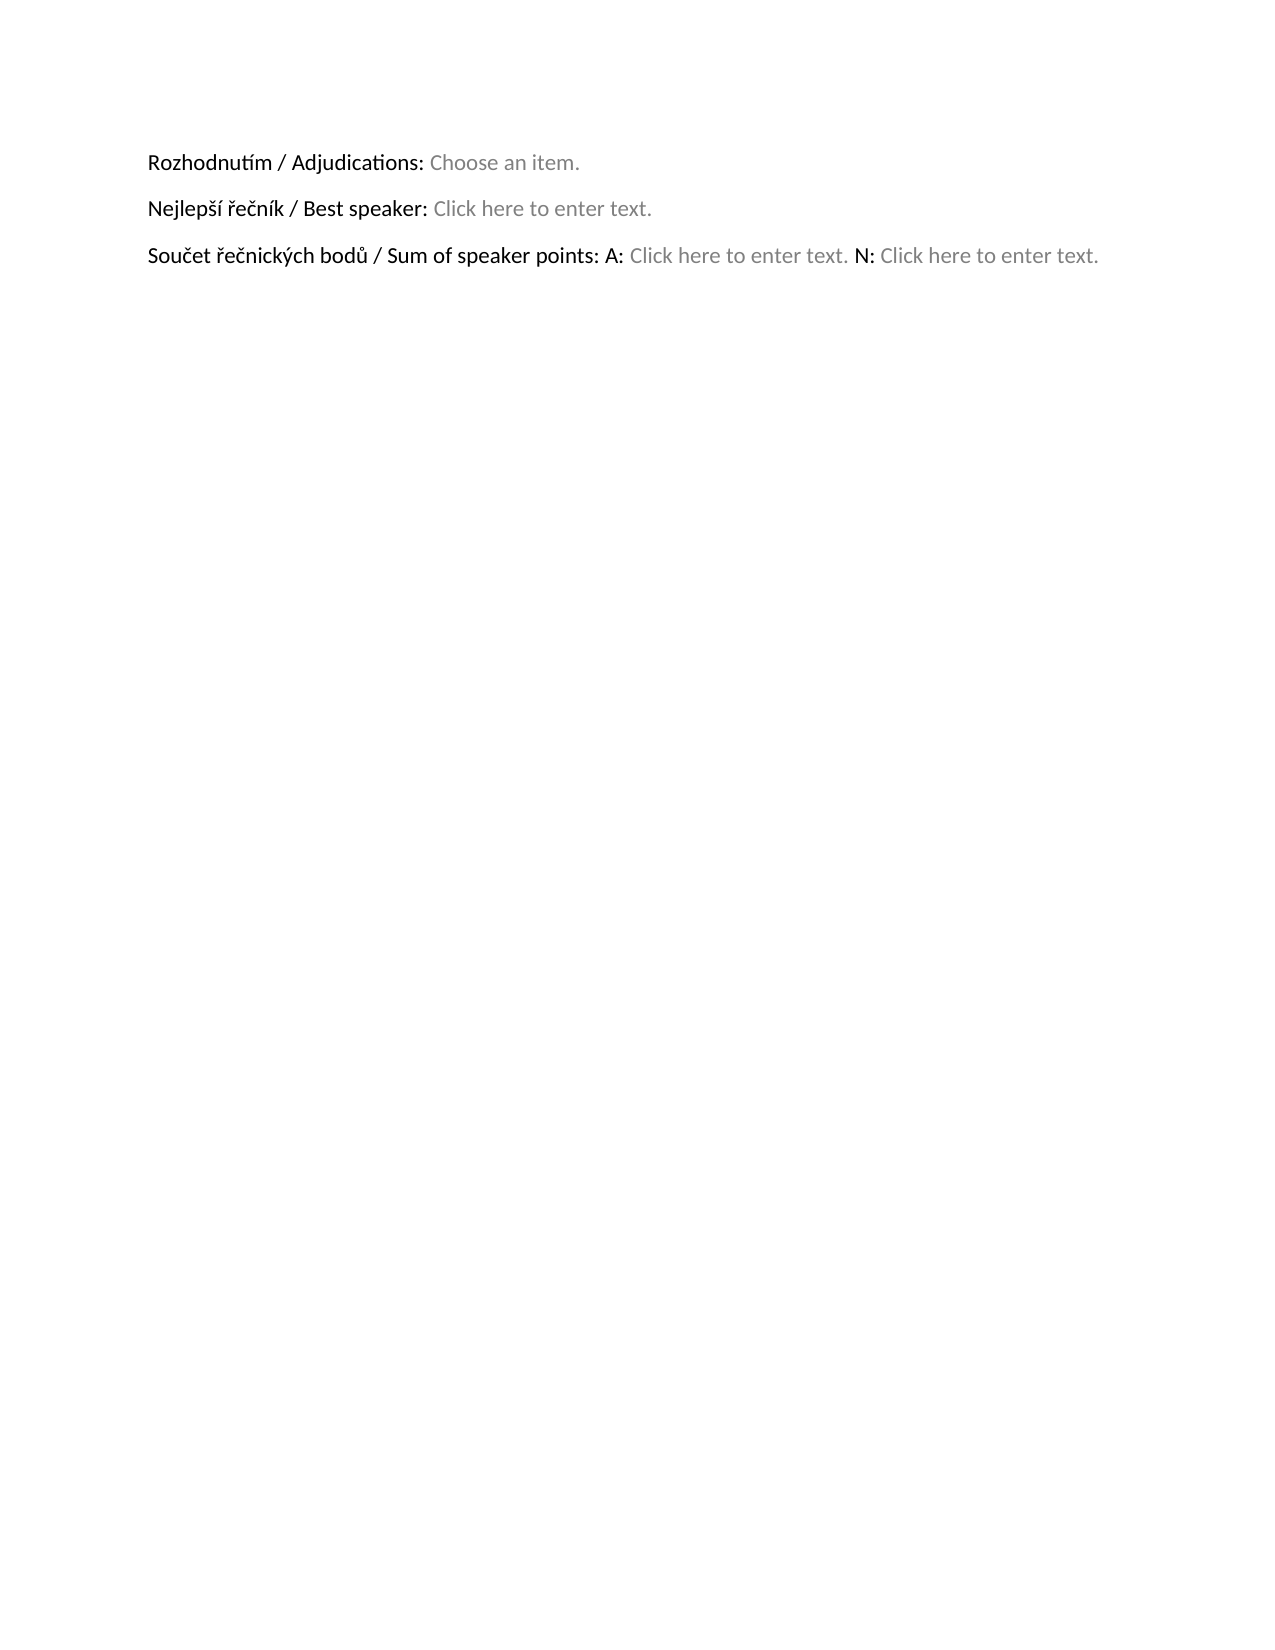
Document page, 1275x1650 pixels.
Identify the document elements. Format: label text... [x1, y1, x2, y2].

text Nejlepší řečník / Best speaker: Click here to enter text. [148, 194, 1127, 222]
text Součet řečnických bodů / Sum of speaker points: A: Click here to enter text. N: Click here to enter text. [148, 241, 1127, 269]
text Rozhodnutím / Adjudications: Choose an item. [148, 148, 1127, 176]
